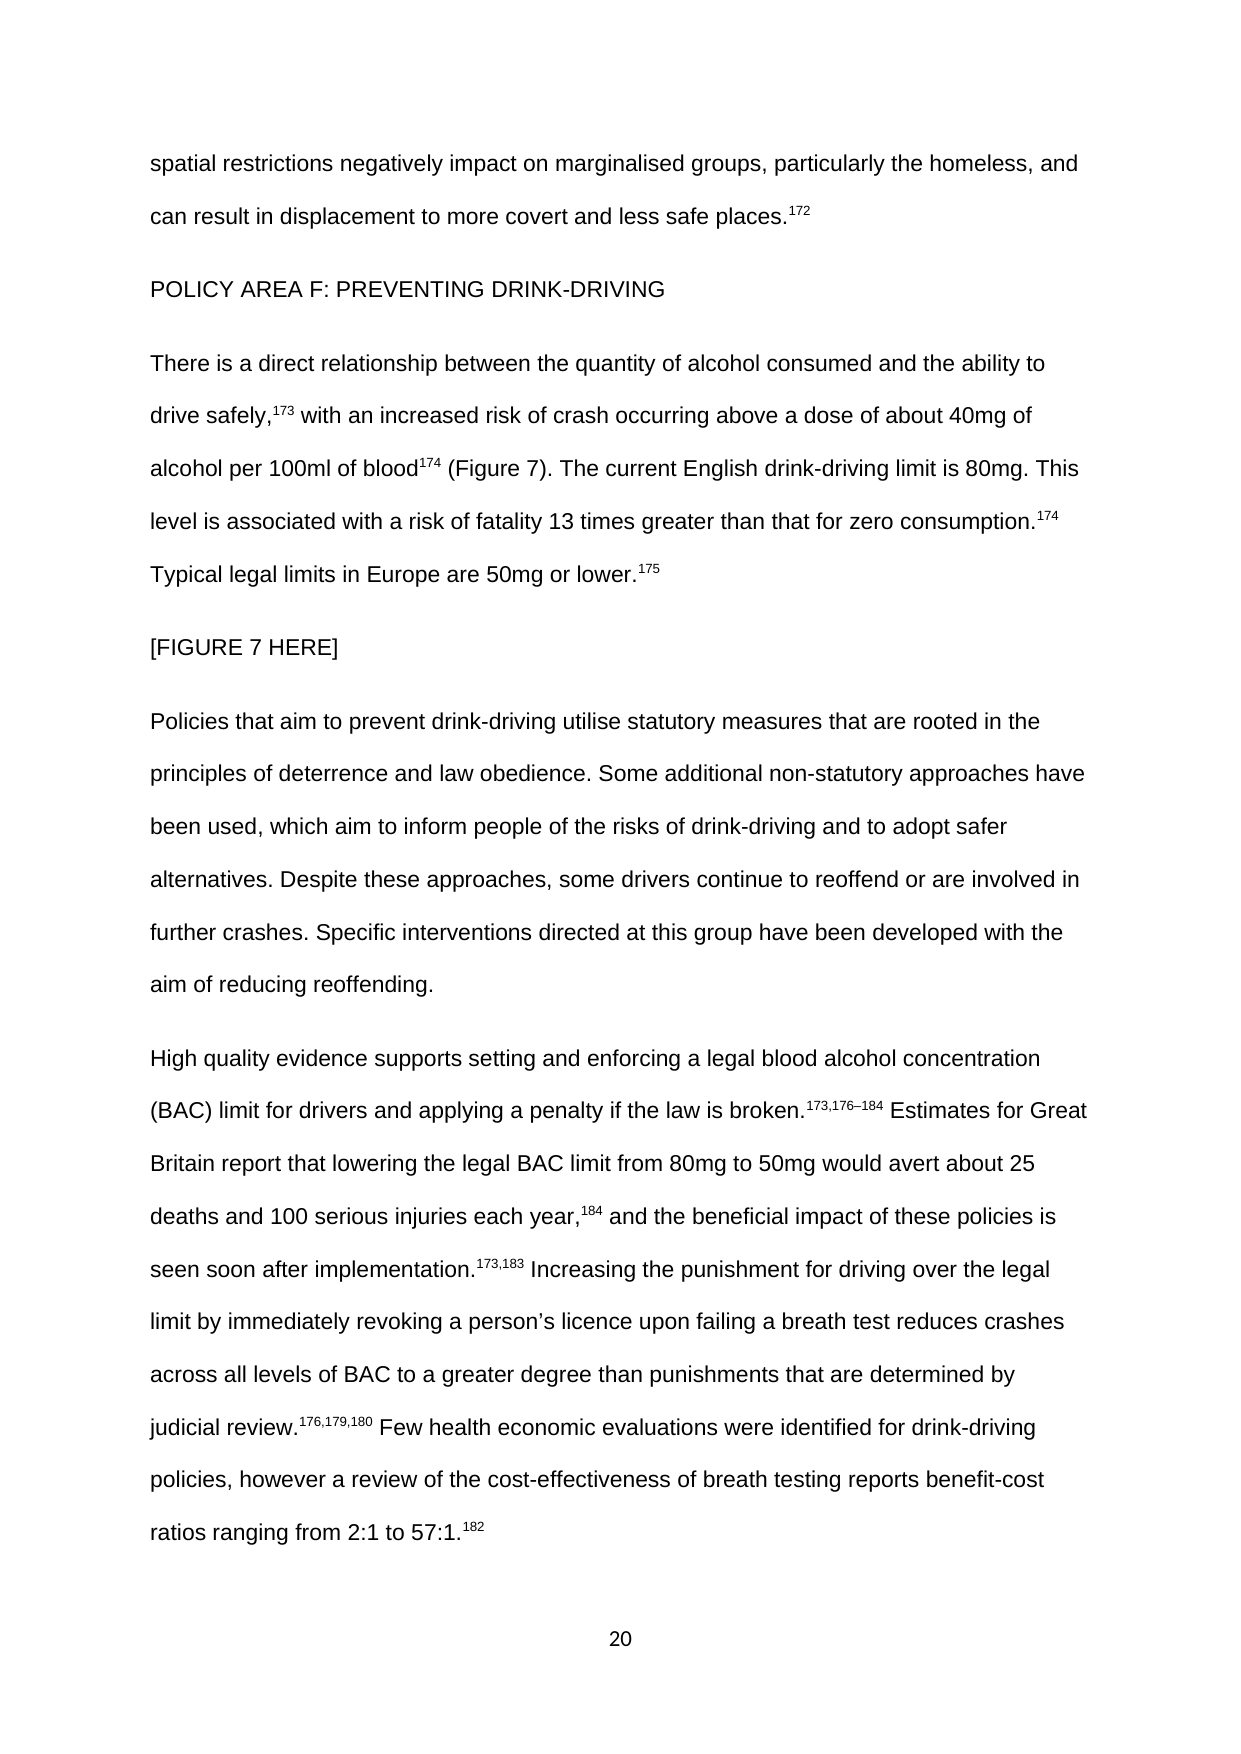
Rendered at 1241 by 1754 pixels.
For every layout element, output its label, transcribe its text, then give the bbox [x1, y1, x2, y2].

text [150, 150, 1090, 229]
text POLICY AREA F: PREVENTING DRINK-DRIVING [150, 276, 1090, 303]
text There is a direct relationship between the quantity of alcohol consumed and the ability to drive safely,173 with an increased risk of crash occurring above a dose of about 40mg of alcohol per 100ml of blood174 (Figure 7). The current English drink-driving limit is 80mg. This level is associated with a risk of fatality 13 times greater than that for zero consumption.174 Typical legal limits in Europe are 50mg or lower.175 [150, 350, 1090, 587]
text Policies that aim to prevent drink-driving utilise statutory measures that are rooted in the principles of deterrence and law obedience. Some additional non-statutory approaches have been used, which aim to inform people of the risks of drink-driving and to adopt safer alternatives. Despite these approaches, some drivers continue to reoffend or are involved in further crashes. Specific interventions directed at this group have been developed with the aim of reducing reoffending. [150, 708, 1090, 998]
text [FIGURE 7 HERE] [150, 634, 1090, 661]
text High quality evidence supports setting and enforcing a legal blood alcohol concentration (BAC) limit for drivers and applying a penalty if the law is broken.173,176–184 Estimates for Great Britain report that lowering the legal BAC limit from 80mg to 50mg would avert about 25 deaths and 100 serious injuries each year,184 and the beneficial impact of these policies is seen soon after implementation.173,183 Increasing the punishment for driving over the legal limit by immediately revoking a person’s licence upon failing a breath test reduces crashes across all levels of BAC to a greater degree than punishments that are determined by judicial review.176,179,180 Few health economic evaluations were identified for drink-driving policies, however a review of the cost-effectiveness of breath testing reports benefit-cost ratios ranging from 2:1 to 57:1.182 [150, 1045, 1090, 1546]
